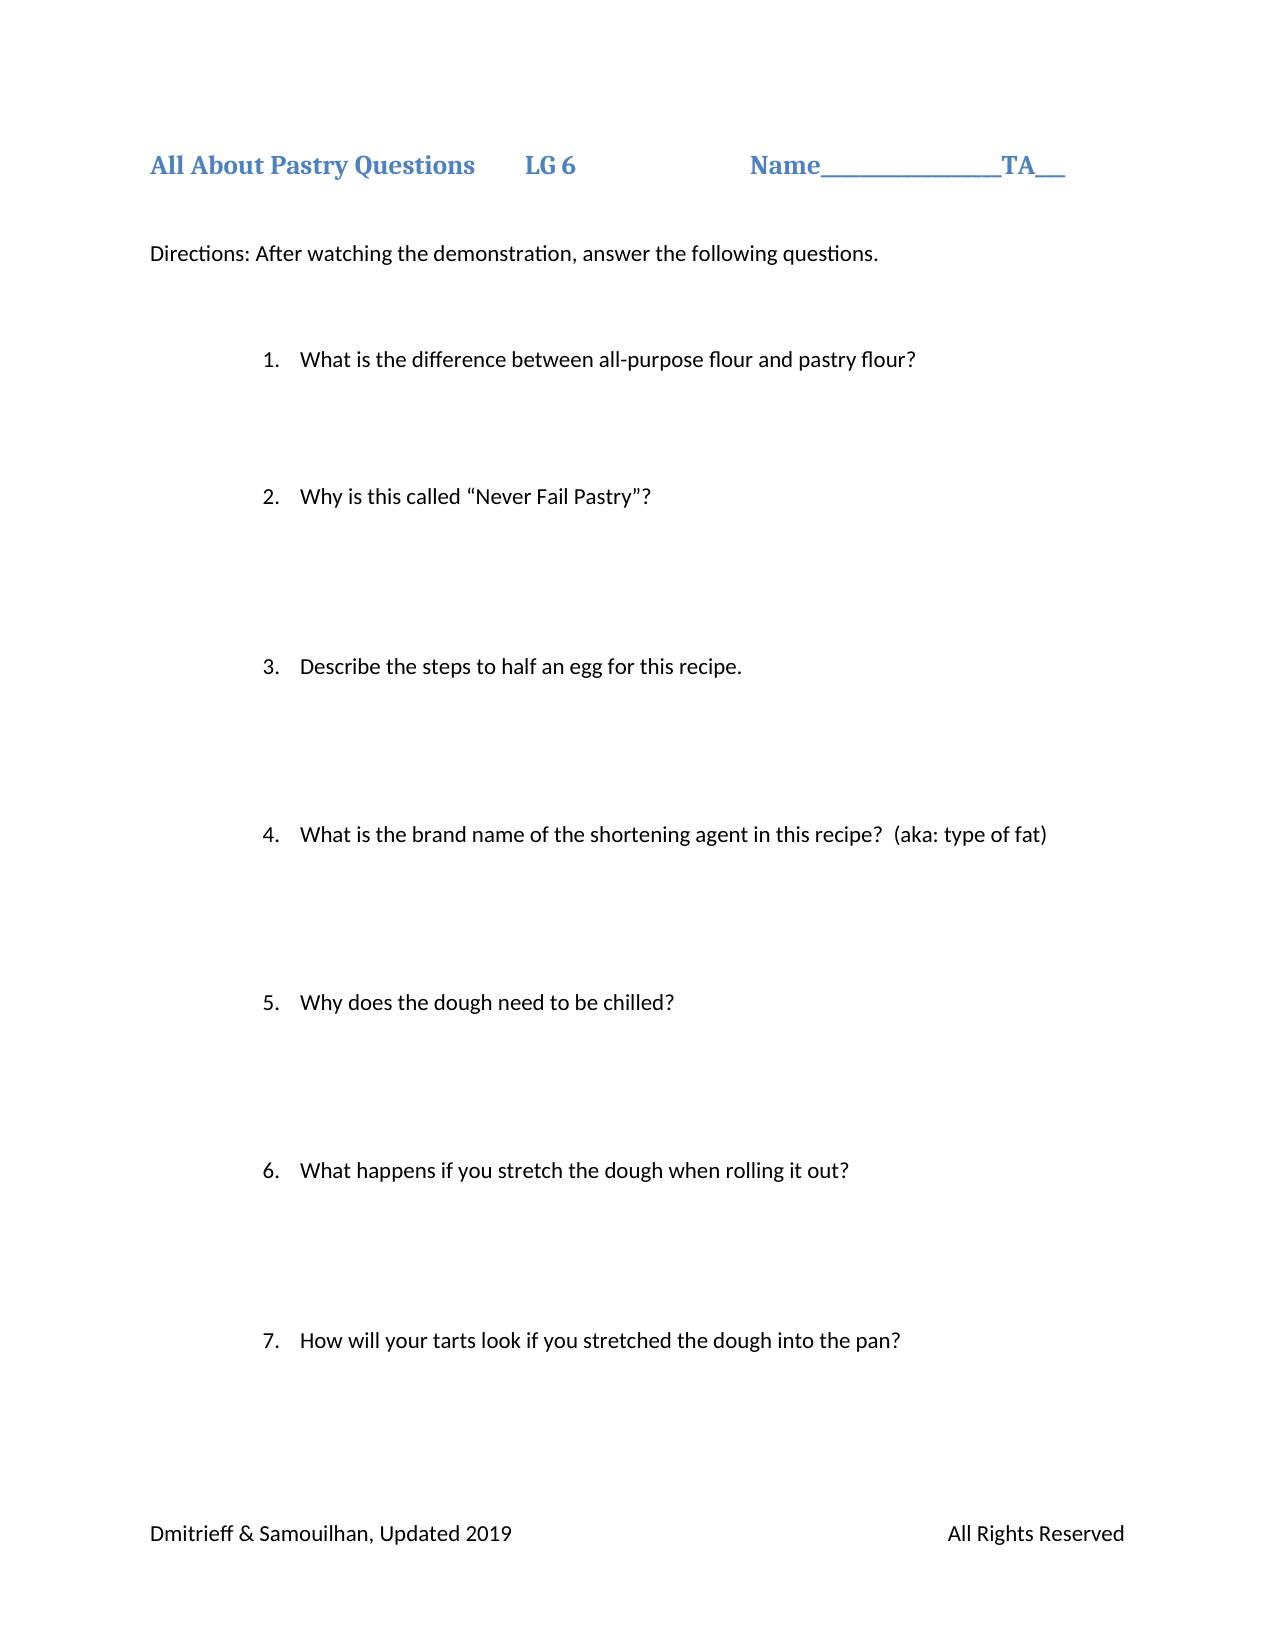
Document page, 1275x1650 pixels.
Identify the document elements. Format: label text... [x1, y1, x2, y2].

list What is the brand name of the shortening agent in this recipe? (aka: type of fat) [262, 820, 1125, 932]
list Describe the steps to half an egg for this recipe. [262, 652, 1125, 680]
list Why does the dough need to be chilled? [262, 988, 1125, 1016]
list Why is this called “Never Fail Pastry”? [262, 482, 1125, 510]
list What happens if you stretch the dough when rolling it out? [262, 1156, 1125, 1184]
text Directions: After watching the demonstration, answer the following questions. [150, 239, 1125, 267]
list What is the difference between all-purpose flour and pastry flour? [262, 345, 1125, 373]
subtitle All About Pastry Questions LG 6 Name__________________TA___ [150, 150, 1125, 181]
list How will your tarts look if you stretched the dough into the pan? [262, 1326, 1125, 1354]
